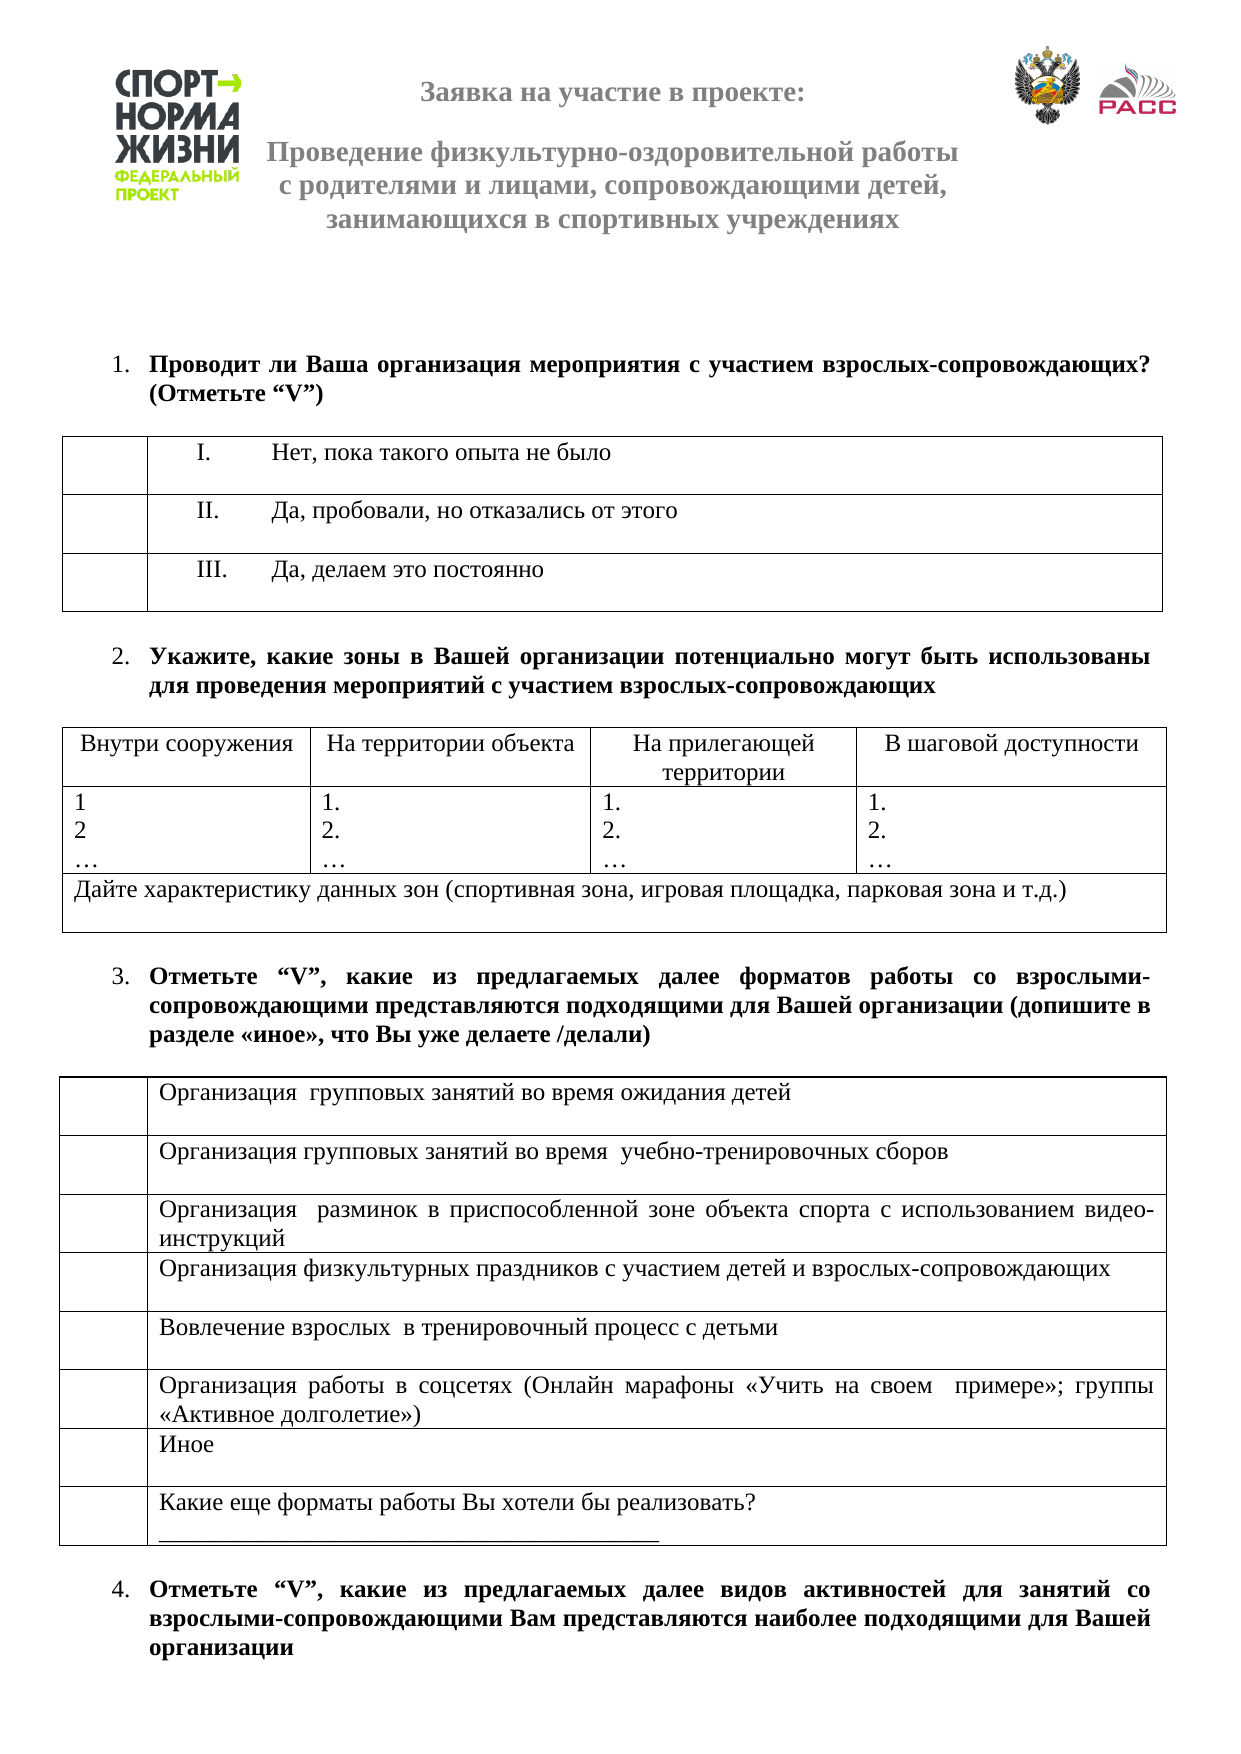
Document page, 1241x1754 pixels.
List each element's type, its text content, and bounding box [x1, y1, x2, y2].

table_cell 1 2 … [63, 787, 310, 873]
table_header В шаговой доступности [857, 728, 1166, 786]
table_cell [63, 495, 147, 553]
list Отметьте “V”, какие из предлагаемых далее форматов работы со взрослыми-сопровождающими представляются подходящими для Вашей организации (допишите в разделе «иное», что Вы уже делаете /делали) [111, 961, 1152, 1048]
table_cell [60, 1312, 147, 1369]
table_cell [60, 1487, 147, 1545]
table_header [60, 1078, 147, 1135]
table_cell Какие еще форматы работы Вы хотели бы реализовать? ________________________________________ [148, 1487, 1166, 1545]
table_cell Организация групповых занятий во время учебно-тренировочных сборов [148, 1136, 1166, 1193]
table_cell 1. 2. … [591, 787, 856, 873]
table_cell Да, пробовали, но отказались от этого [148, 495, 1162, 553]
table_cell [60, 1253, 147, 1311]
table_header Нет, пока такого опыта не было [148, 437, 1162, 494]
table_cell [60, 1429, 147, 1486]
table_cell Дайте характеристику данных зон (спортивная зона, игровая площадка, парковая зона и т.д.) [63, 874, 1166, 932]
table_cell Организация разминок в приспособленной зоне объекта спорта с использованием видео-инструкций [148, 1195, 1166, 1252]
table_cell [60, 1370, 147, 1428]
picture [110, 62, 242, 210]
table_cell Вовлечение взрослых в тренировочный процесс с детьми [148, 1312, 1166, 1369]
table_header Внутри сооружения [63, 728, 310, 786]
table_cell Да, делаем это постоянно [148, 554, 1162, 611]
table_cell Организация физкультурных праздников с участием детей и взрослых-сопровождающих [148, 1253, 1166, 1311]
table_cell Организация работы в соцсетях (Онлайн марафоны «Учить на своем примере»; группы «Активное долголетие») [148, 1370, 1166, 1428]
picture [1014, 46, 1080, 125]
table_cell [60, 1195, 147, 1252]
table_header На территории объекта [311, 728, 590, 786]
picture [1099, 62, 1176, 114]
table_cell 1. 2. … [311, 787, 590, 873]
table_header На прилегающей территории [591, 728, 856, 786]
table_cell [60, 1136, 147, 1193]
list Проводит ли Ваша организация мероприятия с участием взрослых-сопровождающих? (Отметьте “V”) [111, 349, 1152, 407]
table_cell Иное [148, 1429, 1166, 1486]
table_header Организация групповых занятий во время ожидания детей [148, 1078, 1166, 1135]
table_header [63, 437, 147, 494]
table_cell [63, 554, 147, 611]
table_cell 1. 2. … [857, 787, 1166, 873]
list Укажите, какие зоны в Вашей организации потенциально могут быть использованы для проведения мероприятий с участием взрослых-сопровождающих [111, 641, 1152, 698]
list Отметьте “V”, какие из предлагаемых далее видов активностей для занятий со взрослыми-сопровождающими Вам представляются наиболее подходящими для Вашей организации [111, 1574, 1152, 1661]
